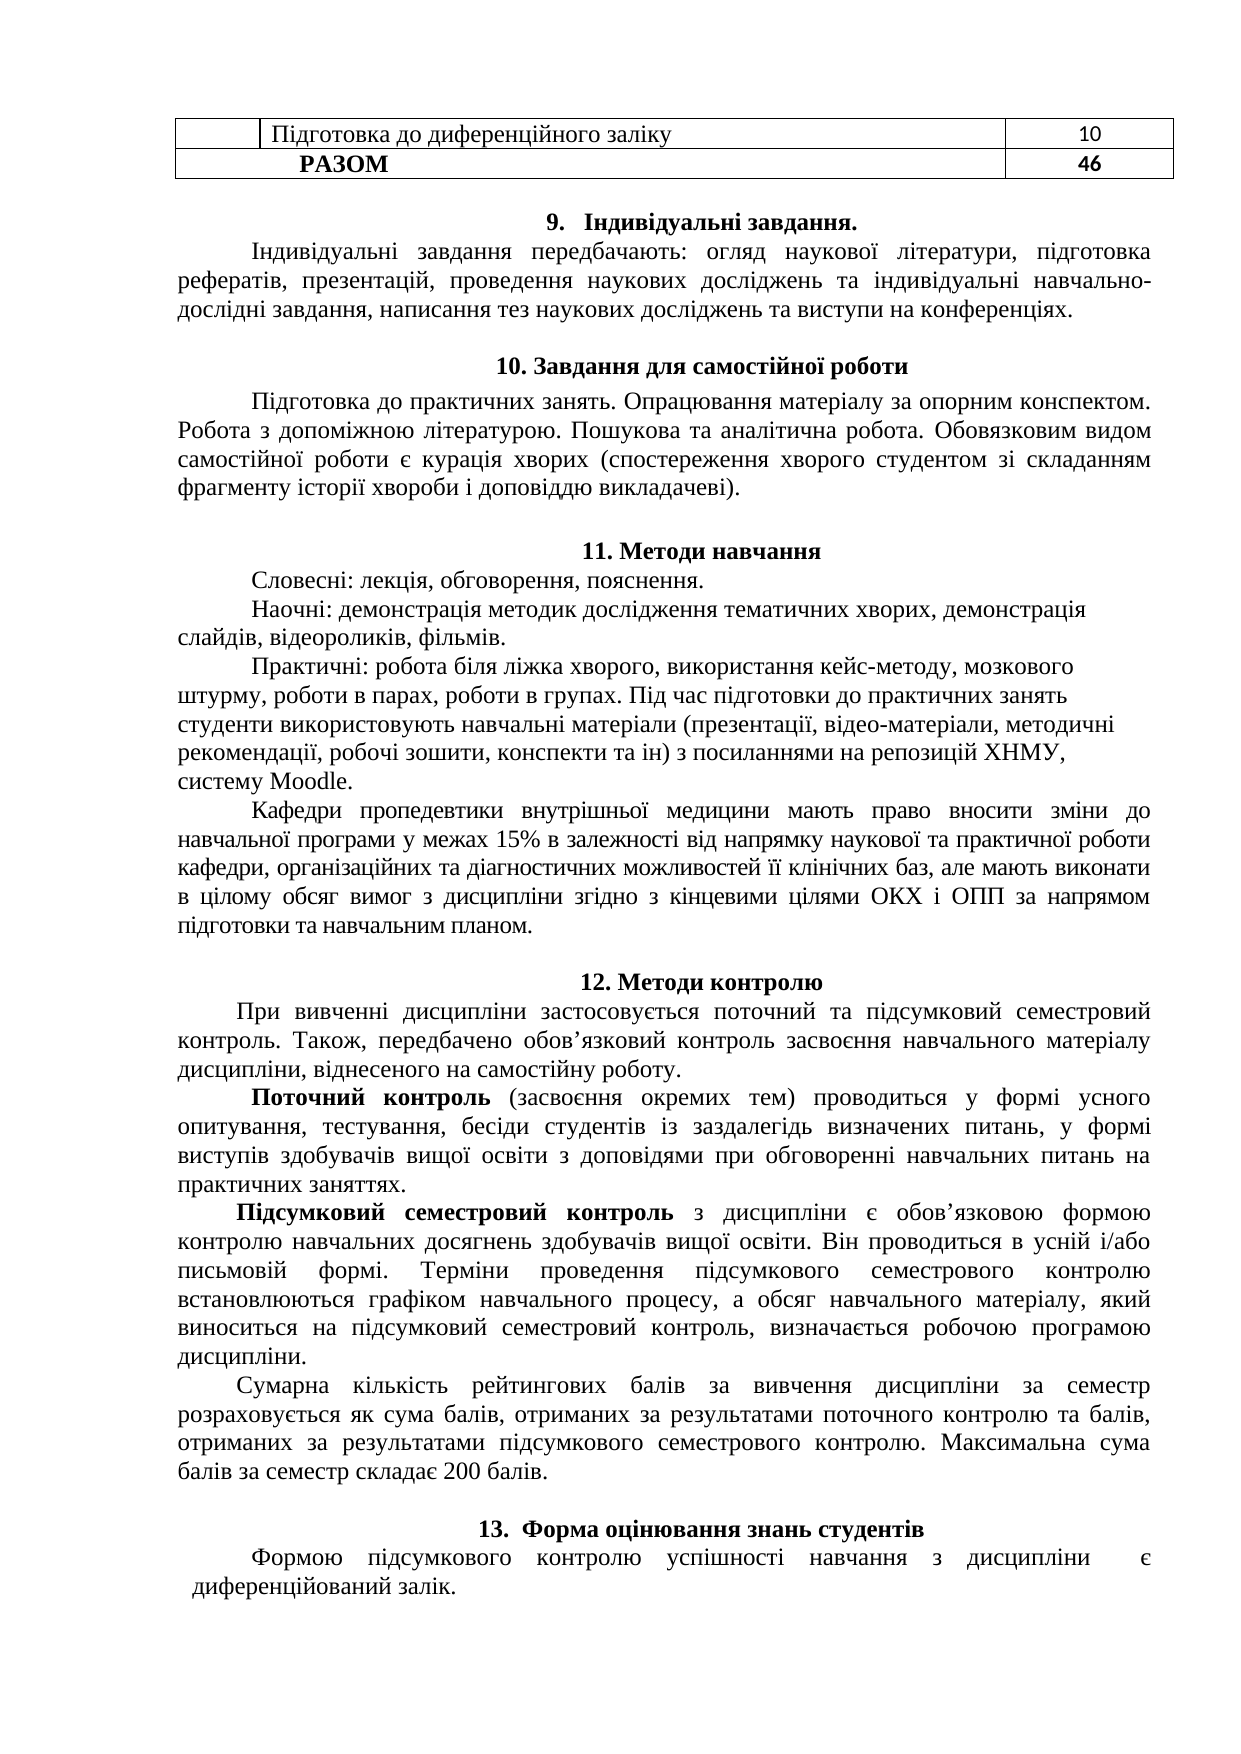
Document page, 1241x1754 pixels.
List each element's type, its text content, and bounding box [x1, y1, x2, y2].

text Підсумковий семестровий контроль з дисципліни є обов’язковою формою контролю навчальних досягнень здобувачів вищої освіти. Він проводиться в усній і/або письмовій формі. Терміни проведення підсумкового семестрового контролю встановлюються графіком навчального процесу, а обсяг навчального матеріалу, який виноситься на підсумковий семестровий контроль, визначається робочою програмою дисципліни. [177, 1197, 1152, 1370]
table_cell 46 [1006, 149, 1173, 178]
table_cell разом [176, 149, 1005, 178]
text Наочні: демонстрація методик дослідження тематичних хворих, демонстрація слайдів, відеороликів, фільмів. [177, 594, 1152, 651]
table_cell 10 [1006, 119, 1173, 148]
text 11. Методи навчання [192, 536, 1152, 565]
text Підготовка до практичних занять. Опрацювання матеріалу за опорним конспектом. Робота з допоміжною літературою. Пошукова та аналітична робота. Обовязковим видом самостійної роботи є курація хворих (спостереження хворого студентом зі складанням фрагменту історії хвороби і доповіддю викладачеві). [177, 386, 1152, 501]
text Сумарна кількість рейтингових балів за вивчення дисципліни за семестр розраховується як сума балів, отриманих за результатами поточного контролю та балів, отриманих за результатами підсумкового семестрового контролю. Максимальна сума балів за семестр складає 200 балів. [177, 1370, 1152, 1485]
text Кафедри пропедевтики внутрішньої медицини мають право вносити зміни до навчальної програми у межах 15% в залежності від напрямку наукової та практичної роботи кафедри, організаційних та діагностичних можливостей її клінічних баз, але мають виконати в цілому обсяг вимог з дисципліни згідно з кінцевими цілями ОКХ і ОПП за напрямом підготовки та навчальним планом. [177, 795, 1152, 939]
text Індивідуальні завдання передбачають: огляд наукової літератури, підготовка рефератів, презентацій, проведення наукових досліджень та індивідуальні навчально-дослідні завдання, написання тез наукових досліджень та виступи на конференціях. [177, 236, 1152, 322]
text Поточний контроль (засвоєння окремих тем) проводиться у формі усного опитування, тестування, бесіди студентів із заздалегідь визначених питань, у формі виступів здобувачів вищої освіти з доповідями при обговоренні навчальних питань на практичних заняттях. [177, 1082, 1152, 1197]
subtitle 13. Форма оцінювання знань студентів [192, 1514, 1152, 1542]
text 12. Методи контролю [192, 967, 1152, 996]
table_cell Підготовка до диференційного заліку [261, 119, 1005, 148]
text При вивченні дисципліни застосовується поточний та підсумковий семестровий контроль. Також, передбачено обов’язковий контроль засвоєння навчального матеріалу дисципліни, віднесеного на самостійну роботу. [177, 996, 1152, 1082]
list Індивідуальні завдання. [252, 207, 1152, 236]
text Формою підсумкового контролю успішності навчання з дисципліни є диференційований залік. [192, 1542, 1152, 1600]
table_cell [176, 119, 259, 148]
text Словесні: лекція, обговорення, пояснення. [177, 565, 1152, 594]
text Практичні: робота біля ліжка хворого, використання кейс-методу, мозкового штурму, роботи в парах, роботи в групах. Під час підготовки до практичних занять студенти використовують навчальні матеріали (презентації, відео-матеріали, методичні рекомендації, робочі зошити, конспекти та ін) з посиланнями на репозицій ХНМУ, систему Moodle. [177, 651, 1152, 795]
list Завдання для самостійної роботи [252, 351, 1152, 380]
